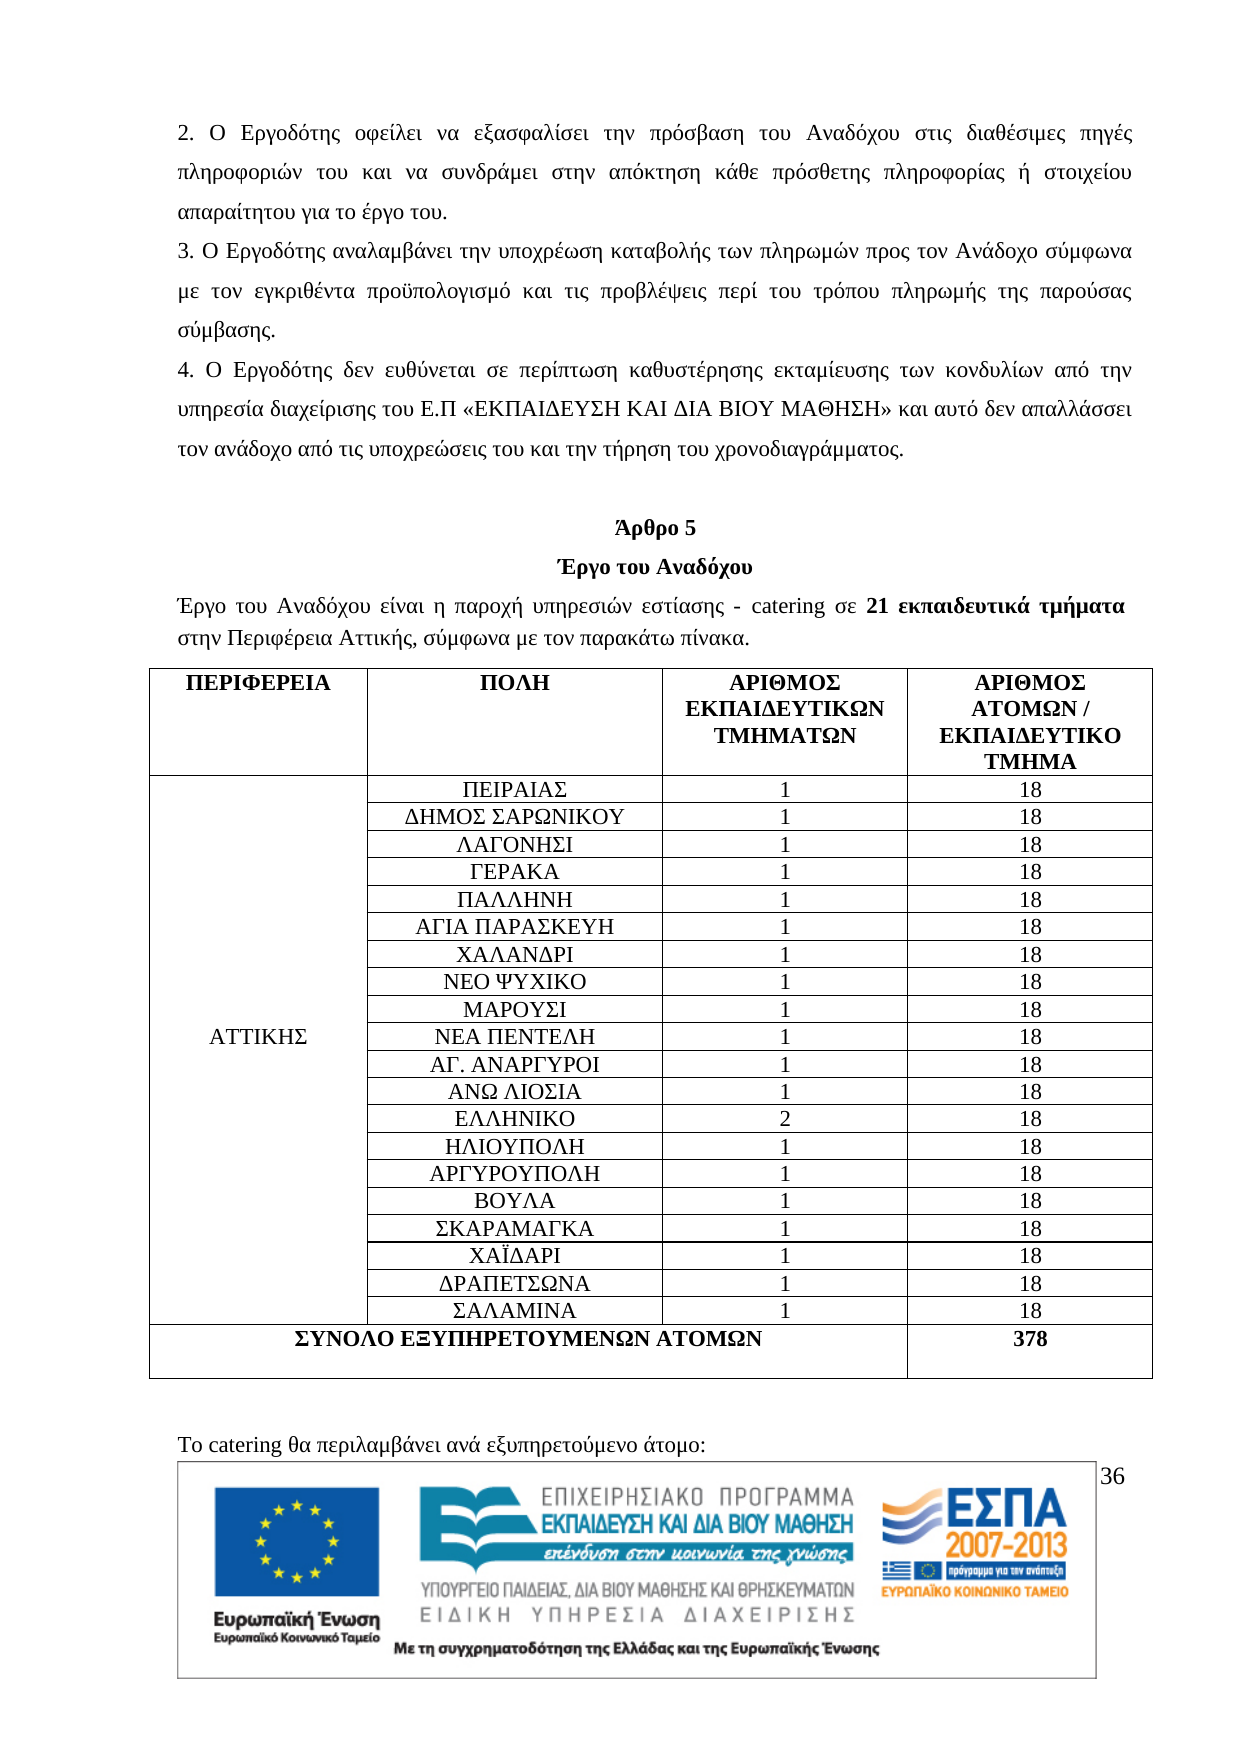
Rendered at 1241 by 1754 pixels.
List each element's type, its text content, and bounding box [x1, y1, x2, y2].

table_cell 18 [908, 1133, 1152, 1159]
table_cell 18 [908, 803, 1152, 829]
table_cell ΑΡΓΥΡΟΥΠΟΛΗ [368, 1160, 662, 1187]
table_cell ΣΚΑΡΑΜΑΓΚΑ [368, 1215, 662, 1241]
table_cell ΜΑΡΟΥΣΙ [368, 996, 662, 1022]
table_cell 1 [663, 776, 907, 802]
text Άρθρο 5 [177, 513, 1133, 540]
text 2. Ο Εργοδότης οφείλει να εξασφαλίσει την πρόσβαση του Αναδόχου στις διαθέσιμες πηγές πληροφοριών του και να συνδράμει στην απόκτηση κάθε πρόσθετης πληροφορίας ή στοιχείου απαραίτητου για το έργο του. [177, 119, 1133, 224]
table_cell 18 [908, 1215, 1152, 1241]
table_cell ΧΑΪΔΑΡΙ [368, 1243, 662, 1269]
table_header ΠΕΡΙΦΕΡΕΙΑ [150, 669, 367, 774]
picture [177, 1461, 1097, 1679]
table_cell 1 [663, 1023, 907, 1049]
table_cell ΕΛΛΗΝΙΚΟ [368, 1105, 662, 1132]
table_cell ΑΓΙΑ ΠΑΡΑΣΚΕΥΗ [368, 913, 662, 939]
table_cell ΗΛΙΟΥΠΟΛΗ [368, 1133, 662, 1159]
table_cell ΑΝΩ ΛΙΟΣΙΑ [368, 1078, 662, 1104]
table_cell ΒΟΥΛΑ [368, 1188, 662, 1214]
text Έργο του Αναδόχου είναι η παροχή υπηρεσιών εστίασης - catering σε 21 εκπαιδευτικά τμήματα στην Περιφέρεια Αττικής, σύμφωνα με τον παρακάτω πίνακα. [177, 592, 1125, 650]
table_cell ΠΕΙΡΑΙΑΣ [368, 776, 662, 802]
table_cell 1 [663, 1160, 907, 1187]
table_cell 18 [908, 858, 1152, 884]
table_cell 18 [908, 1270, 1152, 1296]
table_cell ΝΕΟ ΨΥΧΙΚΟ [368, 968, 662, 994]
table_cell 18 [908, 776, 1152, 802]
table_cell 1 [663, 913, 907, 939]
table_cell 18 [908, 941, 1152, 967]
text Το catering θα περιλαμβάνει ανά εξυπηρετούμενο άτομο: [177, 1431, 1125, 1458]
table_cell 18 [908, 1051, 1152, 1077]
table_cell 1 [663, 1270, 907, 1296]
table_cell 18 [908, 913, 1152, 939]
table_cell 18 [908, 1023, 1152, 1049]
table_cell 18 [908, 1160, 1152, 1187]
table_cell ΔΗΜΟΣ ΣΑΡΩΝΙΚΟΥ [368, 803, 662, 829]
table_header ΠΟΛΗ [368, 669, 662, 774]
table_cell 378 [908, 1325, 1152, 1377]
table_cell 1 [663, 1078, 907, 1104]
table_cell ΝΕΑ ΠΕΝΤΕΛΗ [368, 1023, 662, 1049]
table_header ΑΡΙΘΜΟΣ ΕΚΠΑΙΔΕΥΤΙΚΩΝ ΤΜΗΜΑΤΩΝ [663, 669, 907, 774]
table_cell 18 [908, 831, 1152, 857]
table_cell 1 [663, 941, 907, 967]
table_cell 1 [663, 1051, 907, 1077]
text 3. Ο Εργοδότης αναλαμβάνει την υποχρέωση καταβολής των πληρωμών προς τον Ανάδοχο σύμφωνα με τον εγκριθέντα προϋπολογισμό και τις προβλέψεις περί του τρόπου πληρωμής της παρούσας σύμβασης. [177, 237, 1133, 342]
table_cell ΓΕΡΑΚΑ [368, 858, 662, 884]
table_cell 1 [663, 1133, 907, 1159]
table_cell 1 [663, 996, 907, 1022]
text Έργο του Αναδόχου [177, 553, 1133, 579]
table_cell ΑΓ. ΑΝΑΡΓΥΡΟΙ [368, 1051, 662, 1077]
table_cell 18 [908, 886, 1152, 912]
table_cell 18 [908, 1243, 1152, 1269]
table_cell 18 [908, 996, 1152, 1022]
table_cell 18 [908, 1078, 1152, 1104]
table_cell 1 [663, 1188, 907, 1214]
table_cell 1 [663, 858, 907, 884]
table_cell ΣΥΝΟΛΟ ΕΞΥΠΗΡΕΤΟΥΜΕΝΩΝ ΑΤΟΜΩΝ [150, 1325, 907, 1377]
table_header ΑΡΙΘΜΟΣ ΑΤΟΜΩΝ / ΕΚΠΑΙΔΕΥΤΙΚΟ ΤΜΗΜΑ [908, 669, 1152, 774]
table_cell 2 [663, 1105, 907, 1132]
table_cell 1 [663, 803, 907, 829]
table_cell 1 [663, 1297, 907, 1324]
table_cell 18 [908, 1188, 1152, 1214]
table_cell ΔΡΑΠΕΤΣΩΝΑ [368, 1270, 662, 1296]
table_cell 18 [908, 968, 1152, 994]
table_cell 1 [663, 1215, 907, 1241]
table_cell 18 [908, 1105, 1152, 1132]
table_cell 18 [908, 1297, 1152, 1324]
text 4. Ο Εργοδότης δεν ευθύνεται σε περίπτωση καθυστέρησης εκταμίευσης των κονδυλίων από την υπηρεσία διαχείρισης του Ε.Π «ΕΚΠΑΙΔΕΥΣΗ ΚΑΙ ΔΙΑ ΒΙΟΥ ΜΑΘΗΣΗ» και αυτό δεν απαλλάσσει τον ανάδοχο από τις υποχρεώσεις του και την τήρηση του χρονοδιαγράμματος. [177, 356, 1133, 461]
table_cell 1 [663, 831, 907, 857]
table_cell ΛΑΓΟΝΗΣΙ [368, 831, 662, 857]
table_cell ΠΑΛΛΗΝΗ [368, 886, 662, 912]
table_cell ΣΑΛΑΜΙΝΑ [368, 1297, 662, 1324]
table_cell 1 [663, 968, 907, 994]
table_cell 1 [663, 1243, 907, 1269]
table_cell 1 [663, 886, 907, 912]
table_cell ΑΤΤΙΚΗΣ [150, 776, 367, 1324]
table_cell ΧΑΛΑΝΔΡΙ [368, 941, 662, 967]
